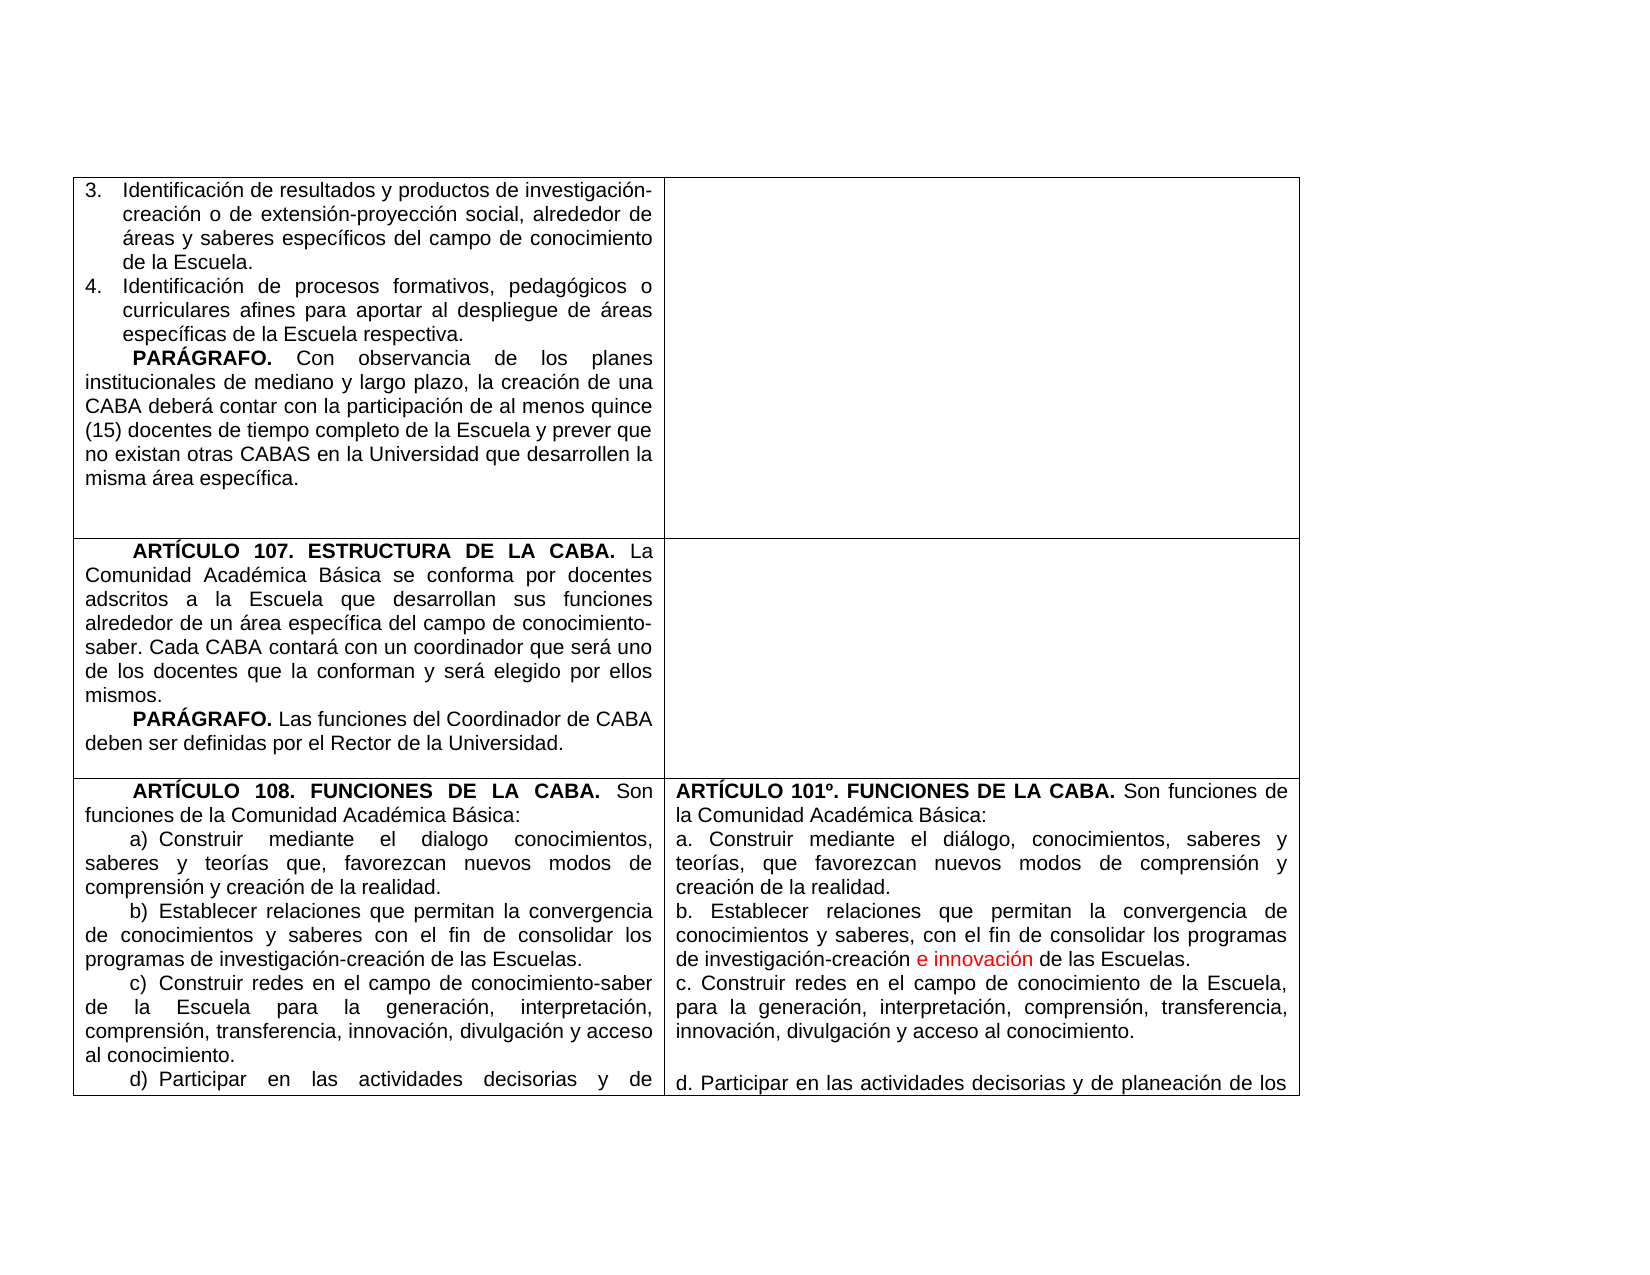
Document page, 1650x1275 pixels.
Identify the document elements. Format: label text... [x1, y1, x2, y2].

table_cell ARTÍCULO 107. ESTRUCTURA DE LA CABA. La Comunidad Académica Básica se conforma por docentes adscritos a la Escuela que desarrollan sus funciones alrededor de un área específica del campo de conocimiento-saber. Cada CABA contará con un coordinador que será uno de los docentes que la conforman y será elegido por ellos mismos. PARÁGRAFO. Las funciones del Coordinador de CABA deben ser definidas por el Rector de la Universidad. [74, 539, 664, 778]
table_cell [74, 178, 664, 538]
table_cell [665, 178, 1299, 538]
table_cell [665, 779, 1299, 1095]
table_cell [74, 779, 664, 1095]
table_cell [665, 539, 1299, 778]
